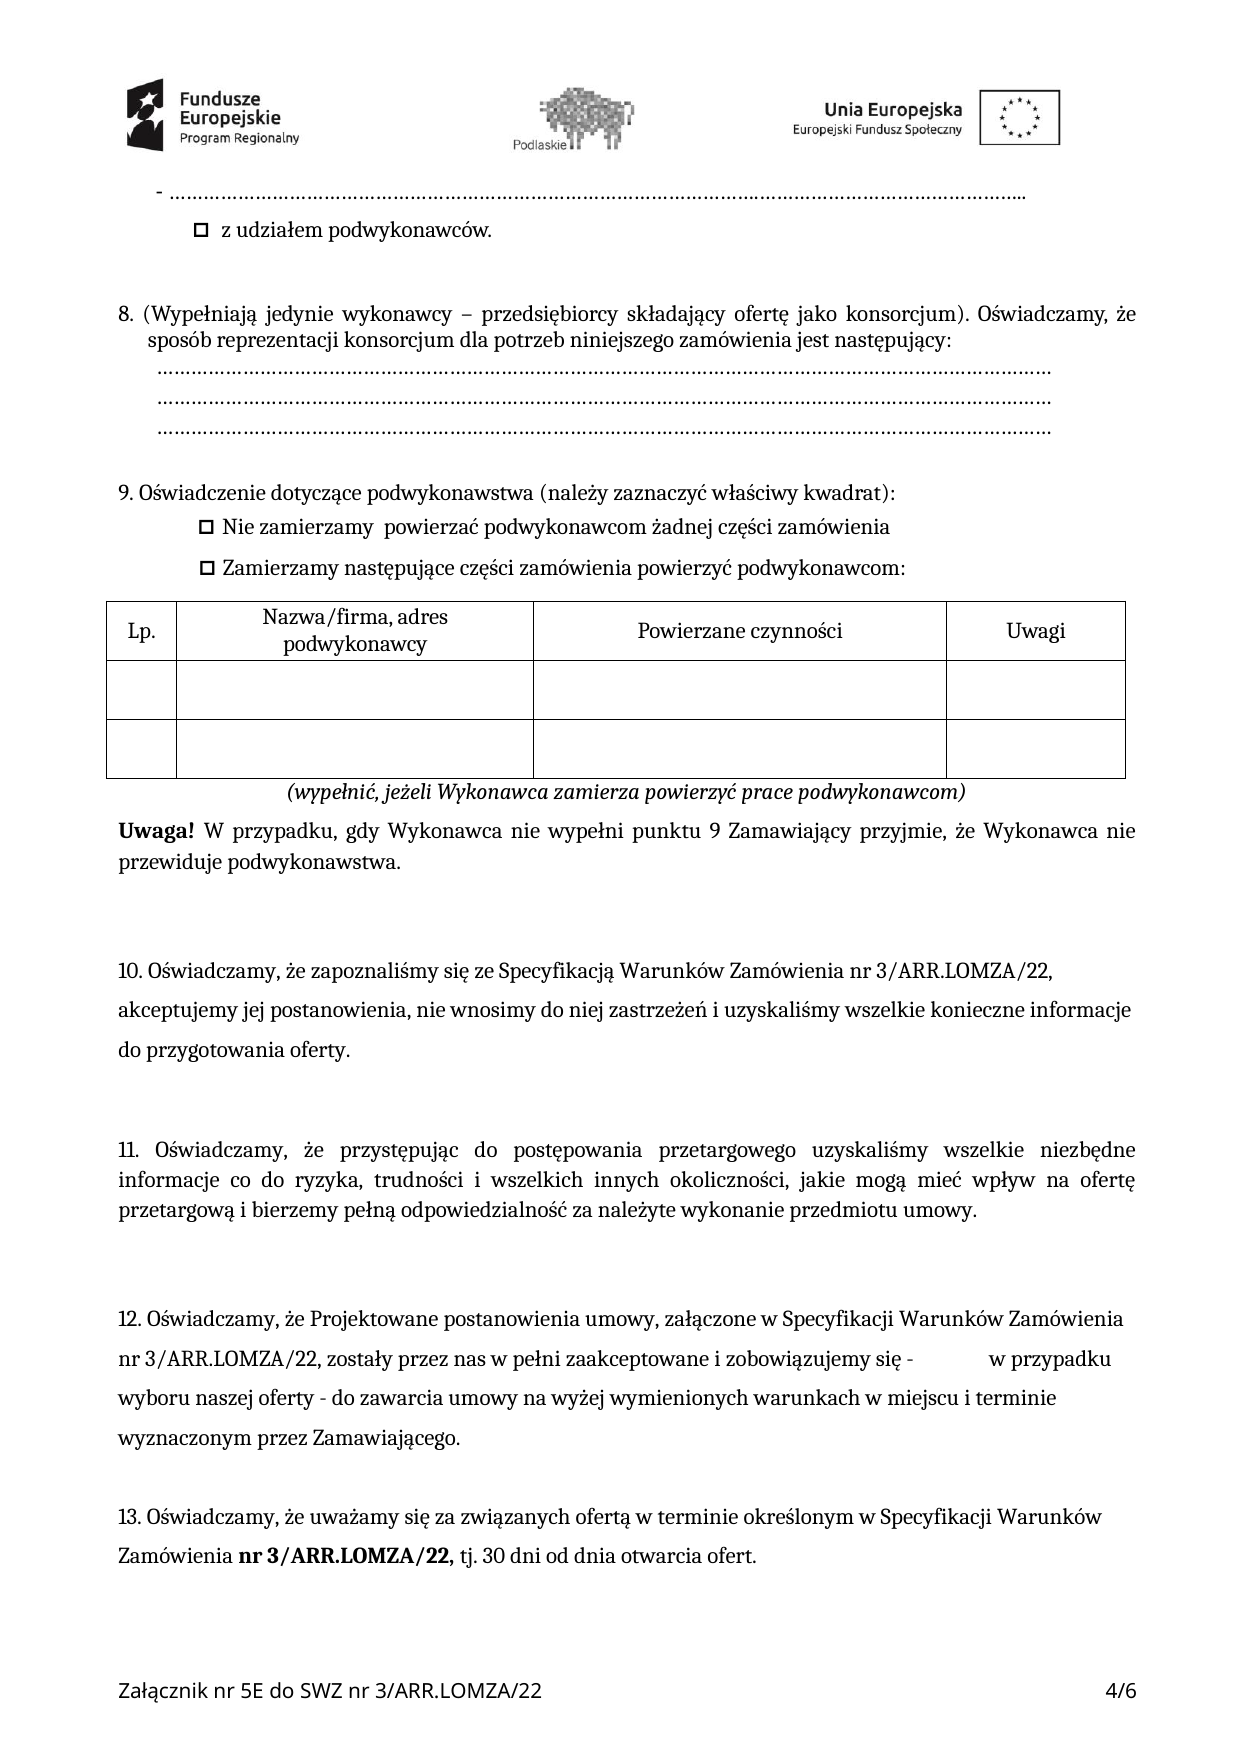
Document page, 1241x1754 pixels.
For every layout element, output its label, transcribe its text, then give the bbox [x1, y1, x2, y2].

table_cell [947, 720, 1125, 778]
text ………………………………………………………………………………………………………………………………………… [156, 384, 1137, 410]
text 10. Oświadczamy, że zapoznaliśmy się ze Specyfikacją Warunków Zamówienia nr 3/ARR.LOMZA/22, akceptujemy jej postanowienia, nie wnosimy do niej zastrzeżeń i uzyskaliśmy wszelkie konieczne informacje do przygotowania oferty. [118, 958, 1137, 1063]
text - ………………………………………………………………………………………….……………………………………….. [156, 177, 1137, 205]
text 8. (Wypełniają jedynie wykonawcy – przedsiębiorcy składający ofertę jako konsorcjum). Oświadczamy, że sposób reprezentacji konsorcjum dla potrzeb niniejszego zamówienia jest następujący: [118, 301, 1137, 353]
text □ Nie zamierzamy powierzać podwykonawcom żadnej części zamówienia [192, 506, 1137, 542]
text 11. Oświadczamy, że przystępując do postępowania przetargowego uzyskaliśmy wszelkie niezbędne informacje co do ryzyka, trudności i wszelkich innych okoliczności, jakie mogą mieć wpływ na ofertę przetargową i bierzemy pełną odpowiedzialność za należyte wykonanie przedmiotu umowy. [118, 1136, 1137, 1223]
table_cell [534, 661, 946, 719]
text □ Zamierzamy następujące części zamówienia powierzyć podwykonawcom: [192, 547, 1137, 583]
table_cell [107, 720, 176, 778]
table_cell [177, 720, 533, 778]
table_header Lp. [107, 602, 176, 659]
text 9. Oświadczenie dotyczące podwykonawstwa (należy zaznaczyć właściwy kwadrat): [118, 480, 1137, 506]
text 12. Oświadczamy, że Projektowane postanowienia umowy, załączone w Specyfikacji Warunków Zamówienia nr 3/ARR.LOMZA/22, zostały przez nas w pełni zaakceptowane i zobowiązujemy się - w przypadku wyboru naszej oferty - do zawarcia umowy na wyżej wymienionych warunkach w miejscu i terminie wyznaczonym przez Zamawiającego. [118, 1306, 1137, 1451]
table_cell [177, 661, 533, 719]
table_cell [534, 720, 946, 778]
table_header Uwagi [947, 602, 1125, 659]
text ………………………………………………………………………………………………………………………………………… [156, 353, 1137, 380]
text Uwaga! W przypadku, gdy Wykonawca nie wypełni punktu 9 Zamawiający przyjmie, że Wykonawca nie przewiduje podwykonawstwa. [118, 818, 1137, 875]
table_cell [947, 661, 1125, 719]
text (wypełnić, jeżeli Wykonawca zamierza powierzyć prace podwykonawcom) [118, 779, 1137, 805]
table_cell [107, 661, 176, 719]
text ………………………………………………………………………………………………………………………………………… [156, 414, 1137, 440]
table_header Powierzane czynności [534, 602, 946, 659]
table_header Nazwa/firma, adres podwykonawcy [177, 602, 533, 659]
text 13. Oświadczamy, że uważamy się za związanych ofertą w terminie określonym w Specyfikacji Warunków Zamówienia nr 3/ARR.LOMZA/22, tj. 30 dni od dnia otwarcia ofert. [118, 1503, 1137, 1569]
text □ z udziałem podwykonawców. [192, 209, 1137, 245]
